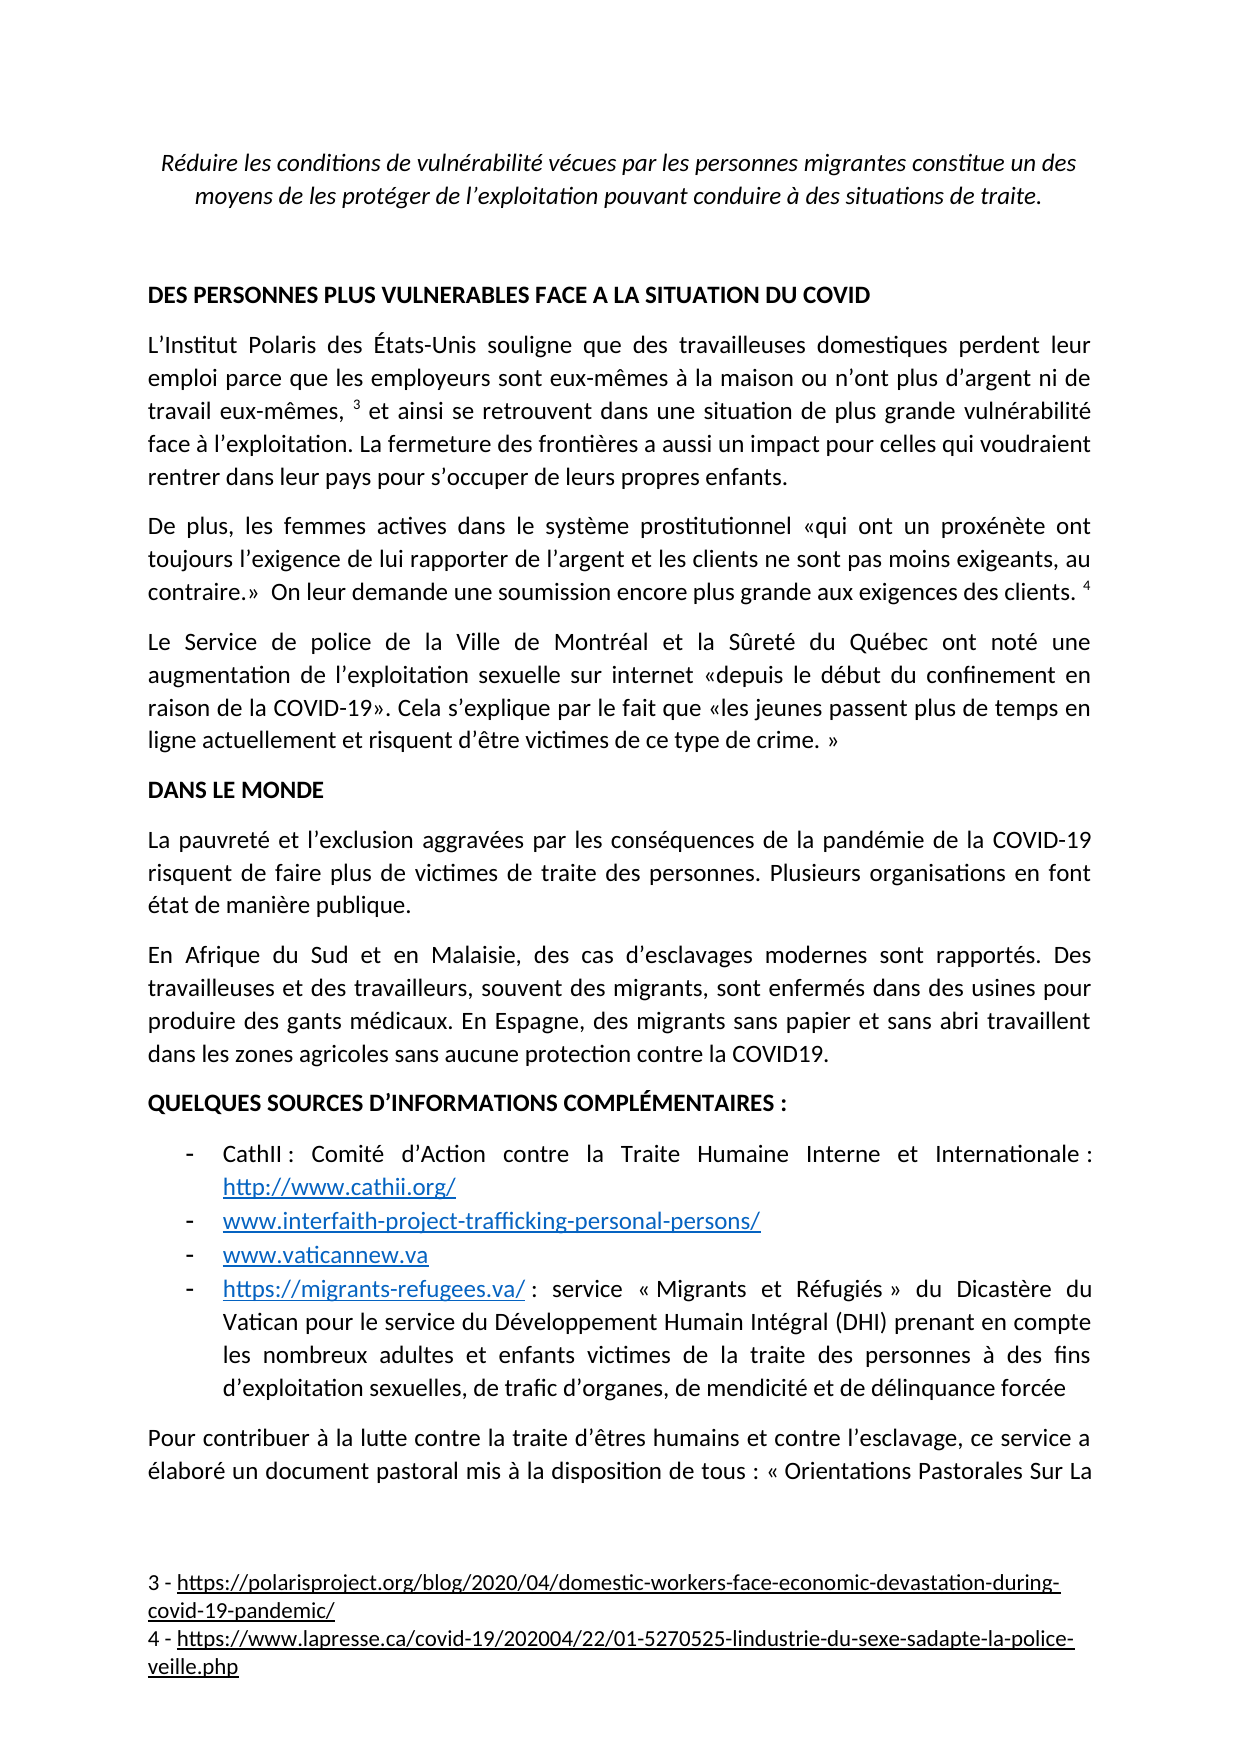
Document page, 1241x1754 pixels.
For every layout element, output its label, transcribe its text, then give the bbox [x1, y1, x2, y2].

text En Afrique du Sud et en Malaisie, des cas d’esclavages modernes sont rapportés. Des travailleuses et des travailleurs, souvent des migrants, sont enfermés dans des usines pour produire des gants médicaux. En Espagne, des migrants sans papier et sans abri travaillent dans les zones agricoles sans aucune protection contre la COVID19. [148, 939, 1093, 1068]
text La pauvreté et l’exclusion aggravées par les conséquences de la pandémie de la COVID-19 risquent de faire plus de victimes de traite des personnes. Plusieurs organisations en font état de manière publique. [148, 824, 1093, 920]
text Quelques sources d’informations complémentaires : [148, 1088, 1093, 1118]
text DES PERSONNES PLUS VULNERABLES FACE A LA SITUATION DU COVID [148, 280, 1093, 310]
list https://migrants-refugees.va/ : service « Migrants et Réfugiés » du Dicastère du Vatican pour le service du Développement Humain Intégral (DHI) prenant en compte les nombreux adultes et enfants victimes de la traite des personnes à des fins d’exploitation sexuelles, de trafic d’organes, de mendicité et de délinquance forcée [185, 1272, 1093, 1403]
list www.interfaith-project-trafficking-personal-persons/ [185, 1204, 1093, 1236]
text L’Institut Polaris des États-Unis souligne que des travailleuses domestiques perdent leur emploi parce que les employeurs sont eux-mêmes à la maison ou n’ont plus d’argent ni de travail eux-mêmes, 3 et ainsi se retrouvent dans une situation de plus grande vulnérabilité face à l’exploitation. La fermeture des frontières a aussi un impact pour celles qui voudraient rentrer dans leur pays pour s’occuper de leurs propres enfants. [148, 329, 1093, 491]
text Le Service de police de la Ville de Montréal et la Sûreté du Québec ont noté une augmentation de l’exploitation sexuelle sur internet «depuis le début du confinement en raison de la COVID-19». Cela s’explique par le fait que «les jeunes passent plus de temps en ligne actuellement et risquent d’être victimes de ce type de crime. » [148, 626, 1093, 755]
text DANS LE MONDE [148, 774, 1093, 805]
list www.vaticannew.va [185, 1238, 1093, 1270]
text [148, 1422, 1093, 1485]
text De plus, les femmes actives dans le système prostitutionnel «qui ont un proxénète ont toujours l’exigence de lui rapporter de l’argent et les clients ne sont pas moins exigeants, au contraire.» On leur demande une soumission encore plus grande aux exigences des clients. 4 [148, 511, 1093, 607]
text Réduire les conditions de vulnérabilité vécues par les personnes migrantes constitue un des moyens de les protéger de l’exploitation pouvant conduire à des situations de traite. [148, 148, 1093, 211]
list CathII : Comité d’Action contre la Traite Humaine Interne et Internationale : http://www.cathii.org/ [185, 1137, 1093, 1202]
